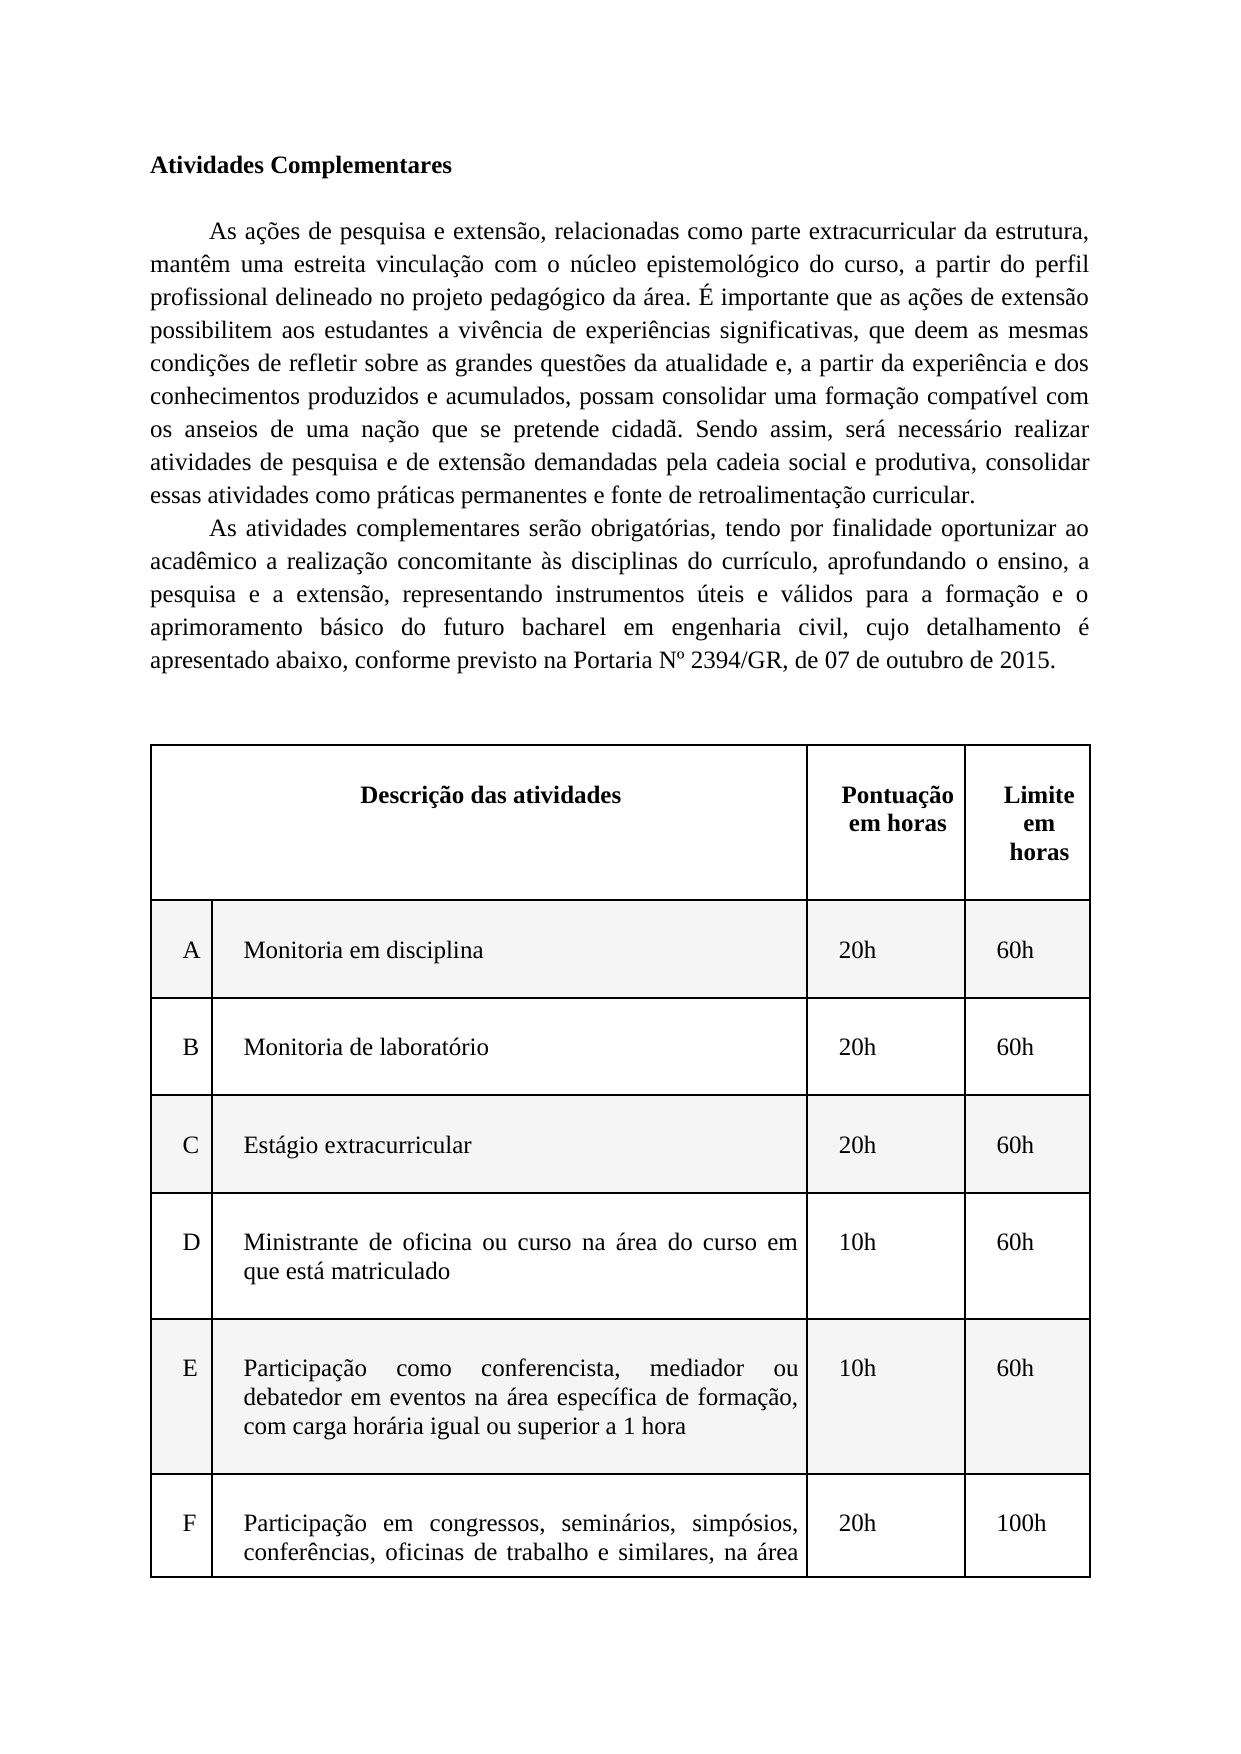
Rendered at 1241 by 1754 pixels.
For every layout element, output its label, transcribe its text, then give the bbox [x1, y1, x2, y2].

table_header Limite em horas [966, 746, 1089, 899]
table_cell 20h [808, 1096, 964, 1192]
table_cell 100h [966, 1475, 1089, 1576]
table_cell Monitoria de laboratório [213, 999, 806, 1094]
text As atividades complementares serão obrigatórias, tendo por finalidade oportunizar ao acadêmico a realização concomitante às disciplinas do currículo, aprofundando o ensino, a pesquisa e a extensão, representando instrumentos úteis e válidos para a formação e o aprimoramento básico do futuro bacharel em engenharia civil, cujo detalhamento é apresentado abaixo, conforme previsto na Portaria Nº 2394/GR, de 07 de outubro de 2015. [150, 513, 1090, 674]
table_cell Estágio extracurricular [213, 1096, 806, 1192]
table_cell D [152, 1194, 211, 1318]
text Atividades Complementares [150, 150, 1090, 179]
table_cell Monitoria em disciplina [213, 901, 806, 997]
table_cell A [152, 901, 211, 997]
table_cell F [152, 1475, 211, 1576]
table_cell 60h [966, 1096, 1089, 1192]
table_cell 10h [808, 1320, 964, 1473]
table_cell 60h [966, 999, 1089, 1094]
table_cell E [152, 1320, 211, 1473]
table_cell 60h [966, 1194, 1089, 1318]
table_header Pontuação em horas [808, 746, 964, 899]
table_cell 60h [966, 901, 1089, 997]
table_cell Ministrante de oficina ou curso na área do curso em que está matriculado [213, 1194, 806, 1318]
table_cell 60h [966, 1320, 1089, 1473]
table_cell 10h [808, 1194, 964, 1318]
table_cell 20h [808, 901, 964, 997]
table_header Descrição das atividades [152, 746, 806, 899]
table_cell Participação como conferencista, mediador ou debatedor em eventos na área específica de formação, com carga horária igual ou superior a 1 hora [213, 1320, 806, 1473]
table_cell C [152, 1096, 211, 1192]
table_cell 20h [808, 999, 964, 1094]
table_cell 20h [808, 1475, 964, 1576]
text As ações de pesquisa e extensão, relacionadas como parte extracurricular da estrutura, mantêm uma estreita vinculação com o núcleo epistemológico do curso, a partir do perfil profissional delineado no projeto pedagógico da área. É importante que as ações de extensão possibilitem aos estudantes a vivência de experiências significativas, que deem as mesmas condições de refletir sobre as grandes questões da atualidade e, a partir da experiência e dos conhecimentos produzidos e acumulados, possam consolidar uma formação compatível com os anseios de uma nação que se pretende cidadã. Sendo assim, será necessário realizar atividades de pesquisa e de extensão demandadas pela cadeia social e produtiva, consolidar essas atividades como práticas permanentes e fonte de retroalimentação curricular. [150, 216, 1090, 509]
table_cell B [152, 999, 211, 1094]
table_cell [213, 1475, 806, 1576]
